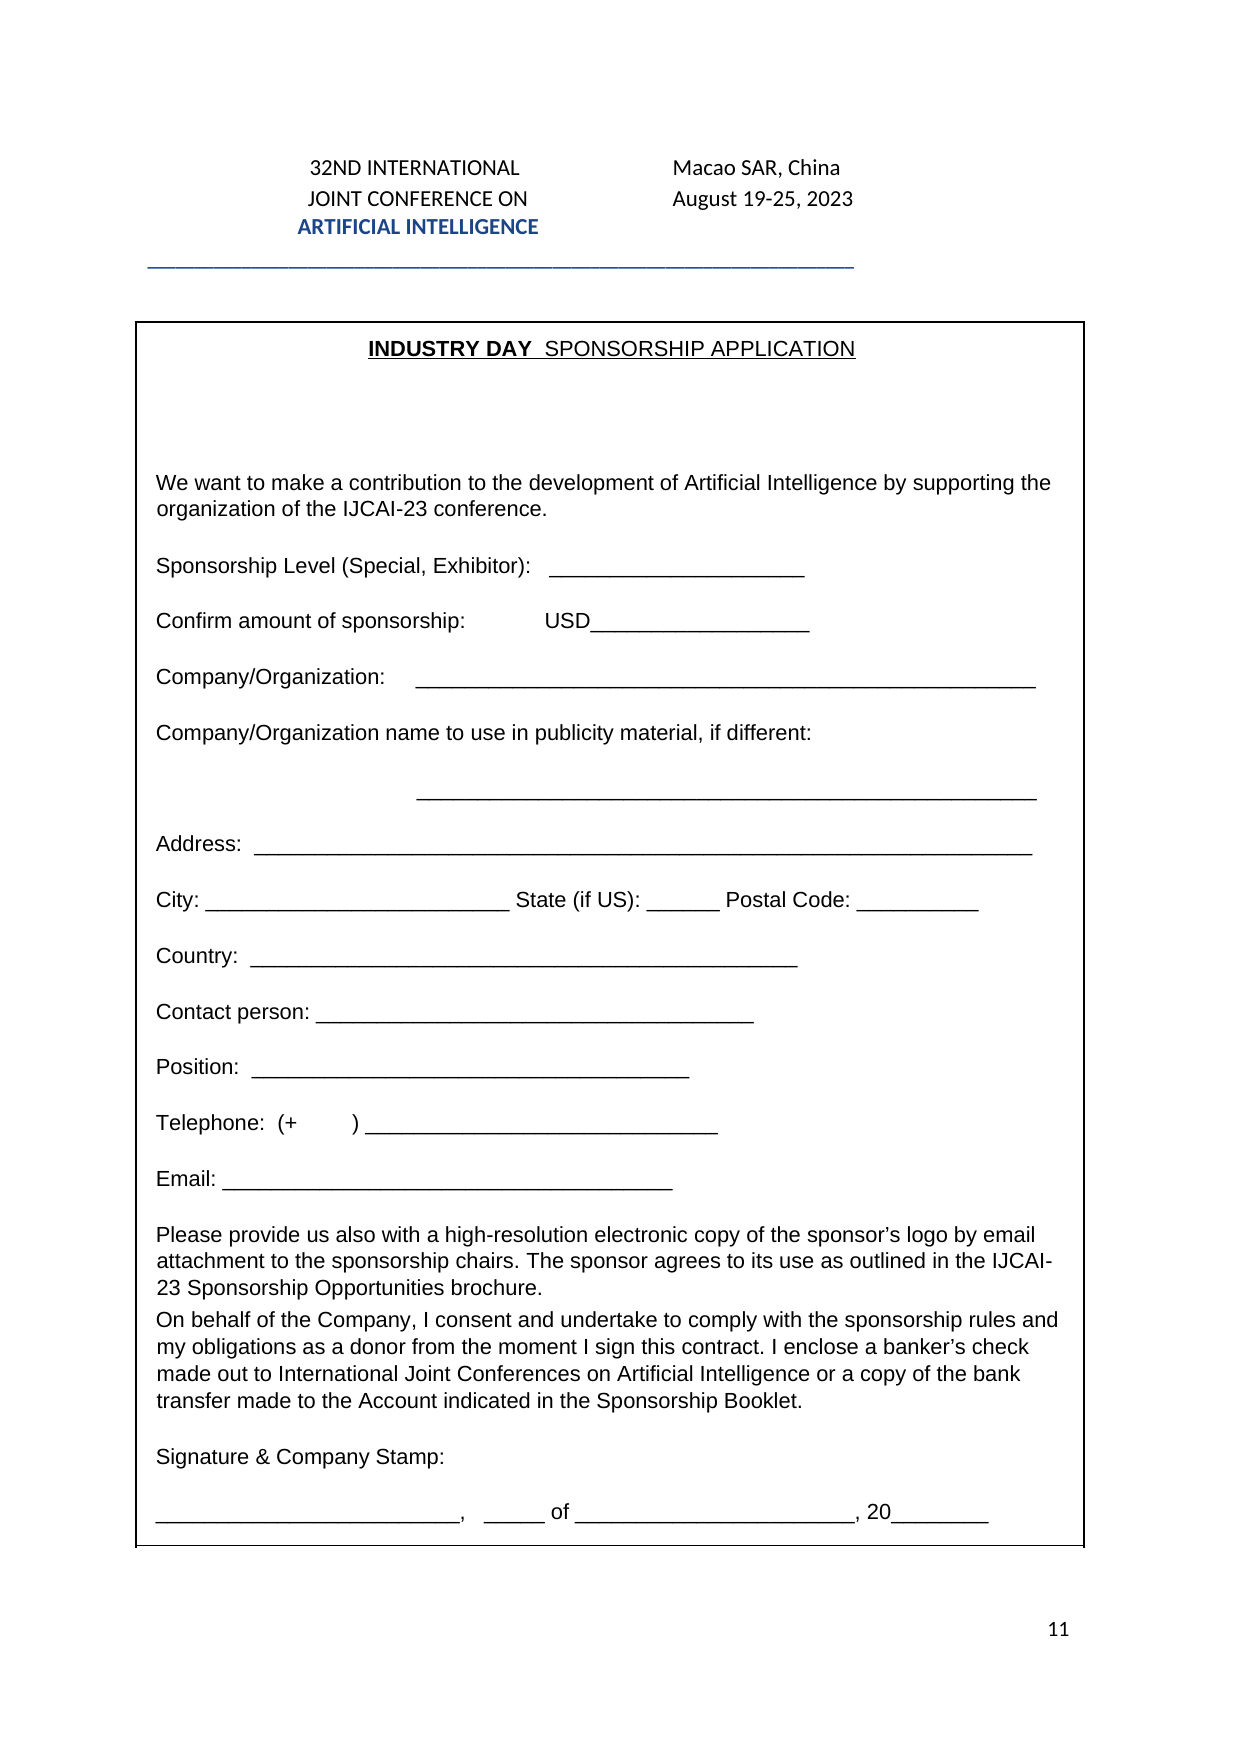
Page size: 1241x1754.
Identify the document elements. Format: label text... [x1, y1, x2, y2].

text Signature & Company Stamp: [146, 1444, 1069, 1469]
text We want to make a contribution to the development of Artificial Intelligence by supporting the organization of the IJCAI-23 conference. [146, 469, 1069, 522]
text Company/Organization: ___________________________________________________ [146, 664, 1069, 689]
text Please provide us also with a high-resolution electronic copy of the sponsor’s logo by email attachment to the sponsorship chairs.​ The sponsor agrees to its use as outlined in the IJCAI-23 Sponsorship Opportunities brochure. [146, 1221, 1069, 1300]
text Country: _____________________________________________ [146, 943, 1069, 968]
text City: _________________________ State (if US): ______ Postal Code: __________ [146, 887, 1069, 912]
text Sponsorship Level (Special, Exhibitor): _____________________ [146, 553, 1069, 578]
text ___________________________________________________ [146, 776, 1069, 801]
text Position: ____________________________________ [146, 1054, 1069, 1079]
text On behalf of the Company, I consent and undertake to comply with the sponsorship rules and my obligations as a donor from the moment I sign this contract. I enclose a banker’s check made out to International Joint Conferences on Artificial Intelligence or a copy of the bank transfer made to the Account indicated in the Sponsorship Booklet. [146, 1307, 1069, 1413]
text INDUSTRY DAY ​ SPONSORSHIP APPLICATION [151, 336, 1069, 361]
text Contact person: ____________________________________ [146, 998, 1069, 1024]
text Email: _____________________________________ [147, 1166, 1069, 1191]
text Address: ________________________________________________________________ [146, 831, 1069, 857]
text Company/Organization name to use in publicity material, if different: [146, 720, 1069, 745]
text _________________________, _____ of _______________________, 20________ [146, 1499, 1069, 1524]
text Confirm amount of sponsorship: USD__________________ [146, 608, 1069, 634]
text Telephone: (+ ) _____________________________ [146, 1110, 1069, 1135]
